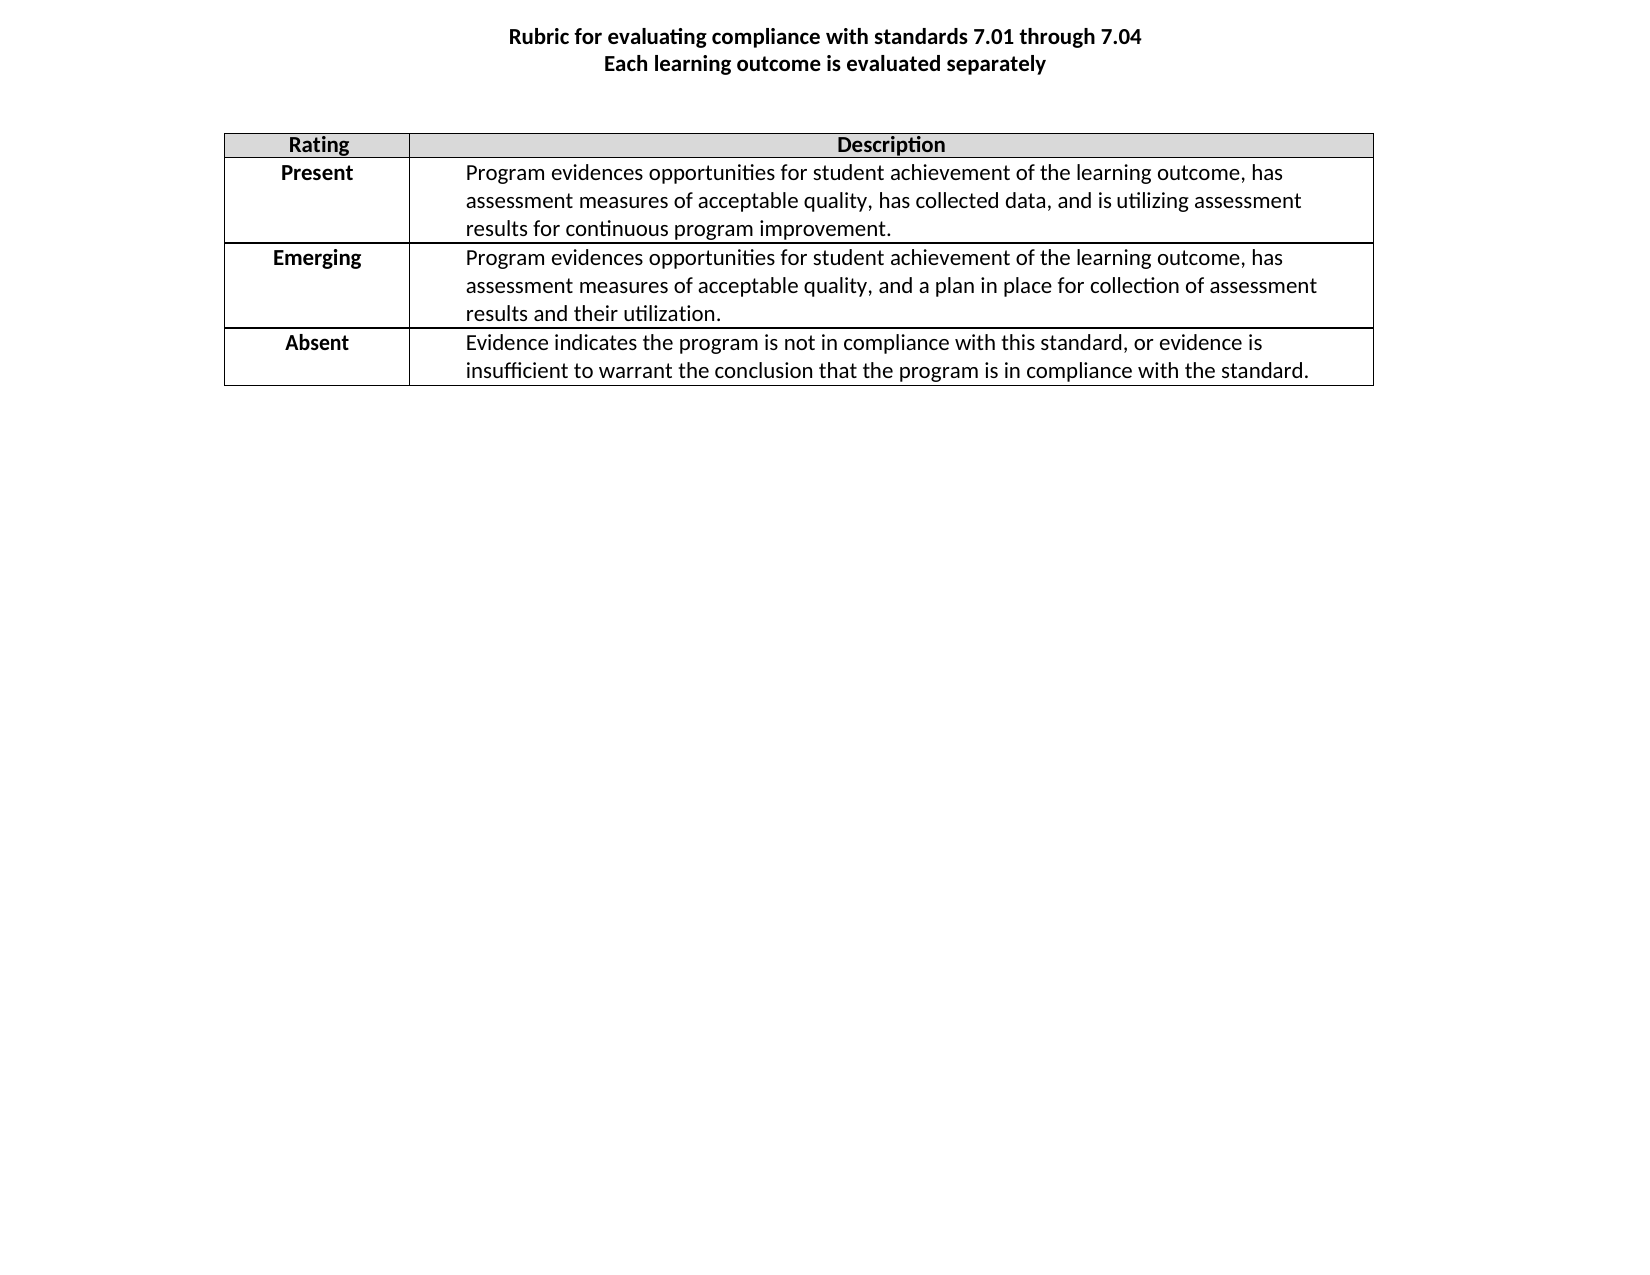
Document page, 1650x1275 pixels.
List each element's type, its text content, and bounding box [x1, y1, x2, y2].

table_cell Emerging [225, 244, 409, 327]
table_cell Absent [225, 329, 409, 384]
table_cell Program evidences opportunities for student achievement of the learning outcome, has assessment measures of acceptable quality, and a plan in place for collection of assessment results and their utilization. [410, 244, 1373, 327]
table_cell Evidence indicates the program is not in compliance with this standard, or evidence is insufficient to warrant the conclusion that the program is in compliance with the standard. [410, 329, 1373, 384]
table_cell Program evidences opportunities for student achievement of the learning outcome, has assessment measures of acceptable quality, has collected data, and is utilizing assessment results for continuous program improvement. [410, 158, 1373, 242]
table_cell Present [225, 158, 409, 242]
text Rubric for evaluating compliance with standards 7.01 through 7.04 [26, 26, 1624, 49]
text Each learning outcome is evaluated separately [26, 49, 1624, 77]
table_header Rating [225, 134, 409, 157]
table_header Description [410, 134, 1373, 157]
